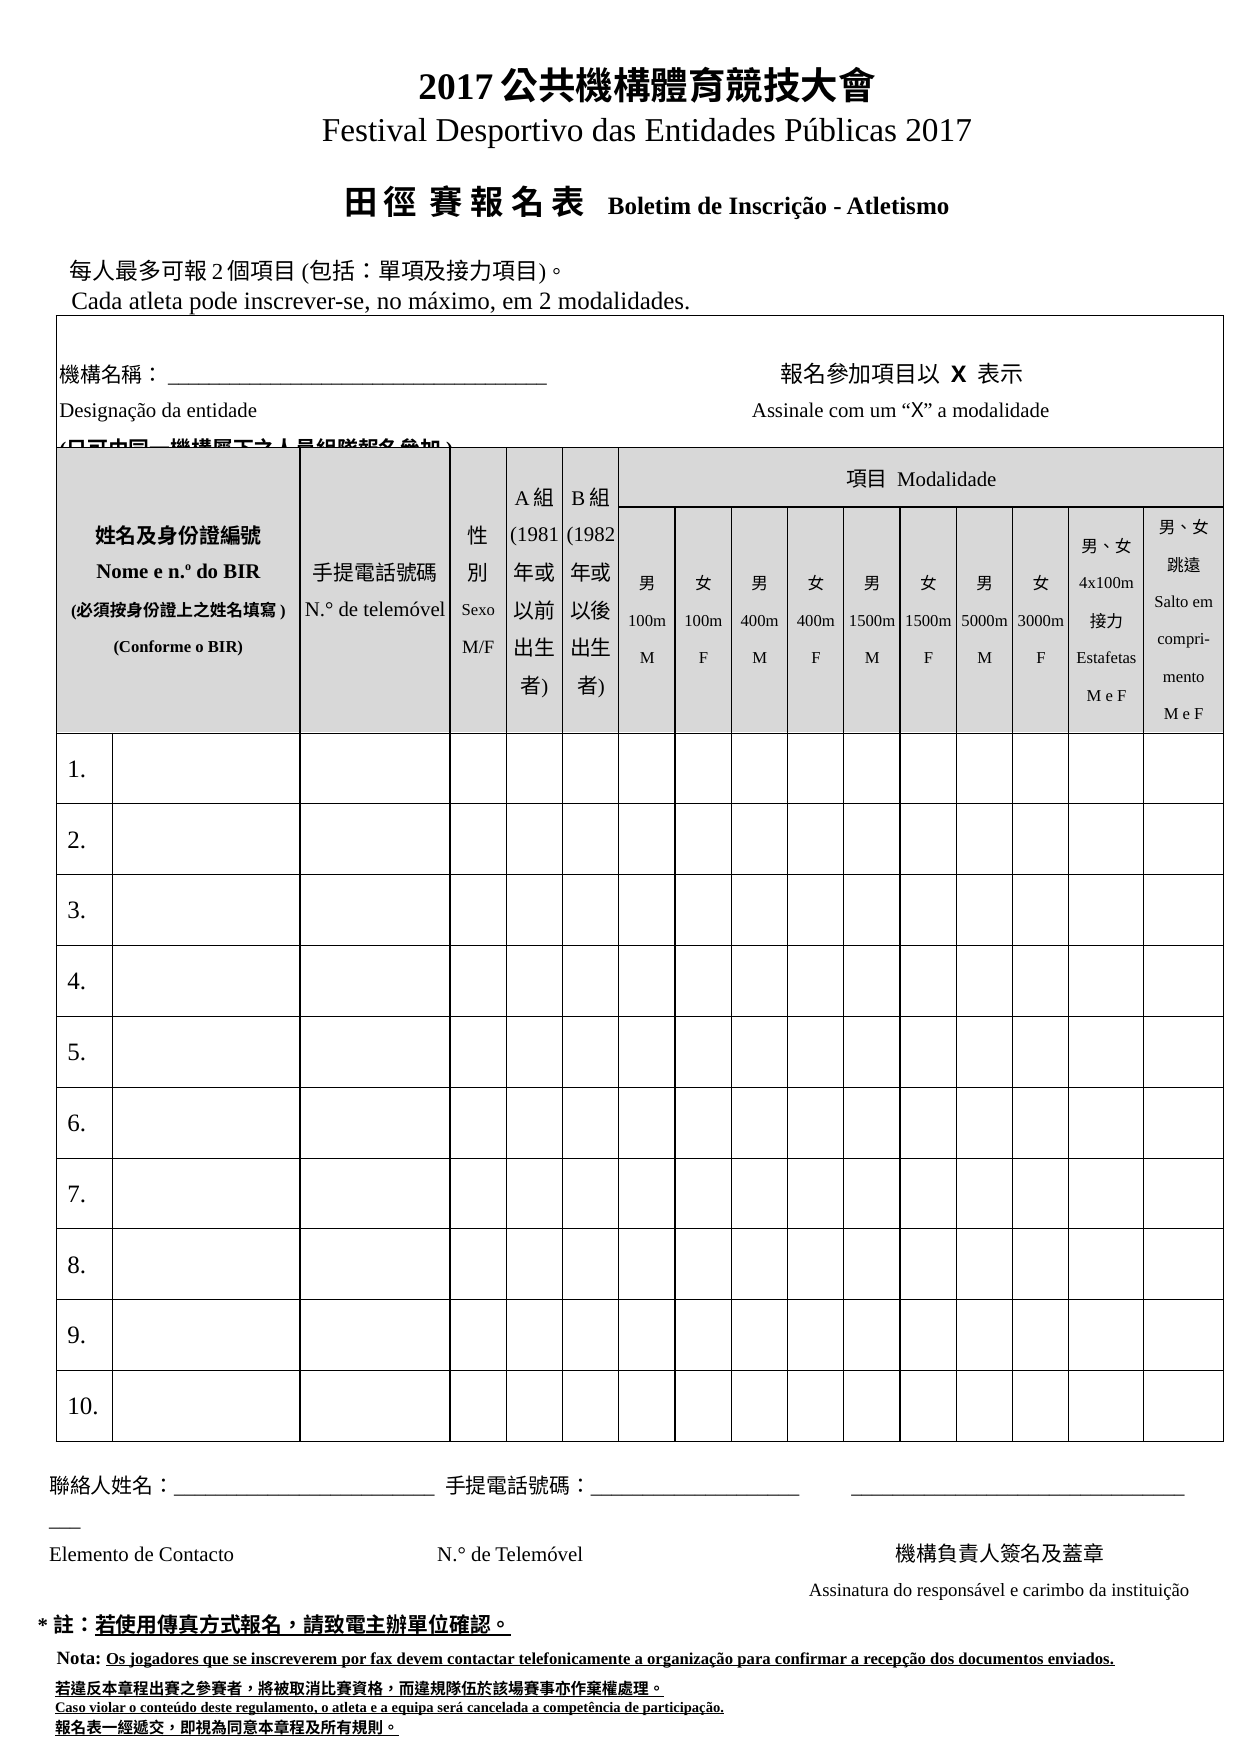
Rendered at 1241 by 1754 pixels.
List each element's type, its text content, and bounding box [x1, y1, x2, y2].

table_cell [844, 1229, 899, 1299]
table_cell [301, 1300, 449, 1370]
table_cell [788, 804, 843, 874]
table_cell [732, 1159, 787, 1228]
table_cell 手提電話號碼 N.° de telemóvel [301, 448, 449, 732]
text Elemento de Contacto N.° de Telemóvel 機構負責人簽名及蓋章 [49, 1533, 1106, 1571]
table_cell [57, 1229, 112, 1299]
table_cell [676, 875, 731, 945]
table_cell [1069, 875, 1143, 945]
table_cell [1144, 1159, 1223, 1228]
text Assinatura do responsável e carimbo da instituição [187, 1571, 1191, 1608]
table_cell [732, 1300, 787, 1370]
table_cell [57, 734, 112, 803]
table_cell [1144, 1088, 1223, 1157]
table_cell [451, 1088, 506, 1157]
table_cell [1013, 734, 1068, 803]
table_cell [451, 946, 506, 1016]
table_cell [619, 1371, 674, 1441]
table_cell [732, 946, 787, 1016]
table_cell [619, 804, 674, 874]
text Caso violar o conteúdo deste regulamento, o atleta e a equipa será cancelada a competência de participação. [55, 1699, 1106, 1716]
table_cell [1144, 1229, 1223, 1299]
table_cell [301, 804, 449, 874]
table_cell [844, 1017, 899, 1087]
table_cell [676, 734, 731, 803]
table_cell [901, 1371, 956, 1441]
table_cell [301, 734, 449, 803]
table_cell [451, 1159, 506, 1228]
table_cell [1144, 1371, 1223, 1441]
table_cell [957, 804, 1012, 874]
table_cell [844, 804, 899, 874]
table_cell 男、女 4x 接力 Estafetas M e F [1069, 508, 1143, 732]
table_cell [451, 1300, 506, 1370]
table_cell [901, 946, 956, 1016]
table_cell [676, 1017, 731, 1087]
table_cell [788, 1229, 843, 1299]
table_cell [619, 1088, 674, 1157]
table_cell [57, 875, 112, 945]
table_cell [507, 1159, 562, 1228]
table_cell [507, 734, 562, 803]
table_cell [113, 1017, 299, 1087]
table_cell [507, 1017, 562, 1087]
table_cell [451, 875, 506, 945]
table_cell [451, 734, 506, 803]
table_cell 男 1500m M [844, 508, 899, 732]
table_cell [732, 1371, 787, 1441]
table_cell [901, 1300, 956, 1370]
table_cell [113, 946, 299, 1016]
table_cell [957, 946, 1012, 1016]
table_cell 女 3000m F [1013, 508, 1068, 732]
table_cell [619, 1229, 674, 1299]
table_cell [844, 1159, 899, 1228]
table_cell 女 1500m F [901, 508, 956, 732]
table_cell [844, 1300, 899, 1370]
table_cell 男 5000m M [957, 508, 1012, 732]
table_cell 男、女 跳遠 Salto em compri- mento M e F [1144, 508, 1223, 732]
table_cell [301, 1088, 449, 1157]
table_cell [57, 946, 112, 1016]
table_cell [507, 1088, 562, 1157]
text 每人最多可報2個項目 (包括：單項及接力項目)。 [69, 253, 1106, 286]
table_cell [676, 1300, 731, 1370]
text 聯絡人姓名：_________________________ 手提電話號碼：____________________ ___________________________________ [49, 1467, 1186, 1533]
table_cell [957, 1300, 1012, 1370]
table_cell [451, 1017, 506, 1087]
text * 註：若使用傳真方式報名，請致電主辦單位確認。 [37, 1608, 1106, 1639]
table_cell [732, 1017, 787, 1087]
table_cell [507, 804, 562, 874]
table_cell [113, 875, 299, 945]
table_cell [113, 1300, 299, 1370]
table_cell [676, 1088, 731, 1157]
table_cell [732, 734, 787, 803]
table_cell [1144, 875, 1223, 945]
table_cell 項目 Modalidade [619, 448, 1223, 506]
table_cell [957, 1088, 1012, 1157]
table_cell [619, 734, 674, 803]
table_cell [563, 1300, 618, 1370]
table_cell [113, 1159, 299, 1228]
table_cell 女 400m F [788, 508, 843, 732]
table_cell [844, 1371, 899, 1441]
table_cell [507, 875, 562, 945]
table_cell [901, 1159, 956, 1228]
table_cell [1069, 946, 1143, 1016]
table_cell [1069, 804, 1143, 874]
table_cell [1013, 1017, 1068, 1087]
table_cell [507, 1229, 562, 1299]
table_cell [563, 875, 618, 945]
table_cell B組(1982年或以後出生者) [563, 448, 618, 732]
table_cell [563, 1017, 618, 1087]
table_cell [844, 875, 899, 945]
table_cell [113, 1088, 299, 1157]
table_cell [1144, 1300, 1223, 1370]
table_cell [301, 1229, 449, 1299]
table_cell [563, 1088, 618, 1157]
table_cell [1144, 946, 1223, 1016]
table_cell [1013, 1159, 1068, 1228]
table_cell [619, 1159, 674, 1228]
table_cell [57, 1159, 112, 1228]
table_cell [1013, 875, 1068, 945]
text 報名表一經遞交，即視為同意本章程及所有規則。 [55, 1716, 1106, 1738]
table_cell [563, 1371, 618, 1441]
table_cell [901, 1229, 956, 1299]
table_cell [901, 875, 956, 945]
table_cell [563, 1159, 618, 1228]
table_cell [901, 804, 956, 874]
table_cell [957, 1371, 1012, 1441]
table_cell [957, 1017, 1012, 1087]
table_cell [1013, 1229, 1068, 1299]
table_cell [788, 734, 843, 803]
table_cell [957, 875, 1012, 945]
table_cell [957, 1229, 1012, 1299]
table_header 機構名稱： 報名參加項目以 X 表示 Designação da entidade Assinale com um “X” a modalidade (只可由同一機構屬下之人員組隊報名參加 ) (Apenas poderá participar os funcionários do mesmo serviço público na mesma equipa) [57, 316, 1223, 447]
table_cell [1069, 1088, 1143, 1157]
table_cell [113, 804, 299, 874]
table_cell [619, 1017, 674, 1087]
table_cell [957, 734, 1012, 803]
text Nota: Os jogadores que se inscreverem por fax devem contactar telefonicamente a organização para confirmar a recepção dos documentos enviados. [56, 1639, 1191, 1676]
table_cell [676, 946, 731, 1016]
table_cell [1013, 1371, 1068, 1441]
table_cell [563, 946, 618, 1016]
table_cell [957, 1159, 1012, 1228]
table_cell [1069, 1300, 1143, 1370]
table_cell [563, 804, 618, 874]
table_cell [844, 734, 899, 803]
table_cell [844, 946, 899, 1016]
table_cell [507, 1371, 562, 1441]
table_cell [1144, 734, 1223, 803]
table_cell 姓名及身份證編號 Nome e n.o do BIR (必須按身份證上之姓名填寫 ) (Conforme o BIR) [57, 448, 299, 732]
table_cell [788, 1371, 843, 1441]
table_cell [1013, 1088, 1068, 1157]
table_cell [301, 1017, 449, 1087]
table_cell [676, 1229, 731, 1299]
table_cell [563, 734, 618, 803]
table_cell [788, 1088, 843, 1157]
table_cell A組 (1981年或以前出生者) [507, 448, 562, 732]
table_cell [1069, 1229, 1143, 1299]
table_cell [788, 875, 843, 945]
table_cell 男 400m M [732, 508, 787, 732]
table_cell [676, 804, 731, 874]
table_cell [301, 1371, 449, 1441]
table_cell [57, 1300, 112, 1370]
table_cell [619, 875, 674, 945]
table_cell [844, 1088, 899, 1157]
table_cell [57, 1088, 112, 1157]
table_cell [1013, 1300, 1068, 1370]
table_cell [676, 1371, 731, 1441]
table_cell [451, 1229, 506, 1299]
table_cell [301, 1159, 449, 1228]
table_cell [619, 1300, 674, 1370]
table_cell [1069, 1159, 1143, 1228]
table_cell 男 M [619, 508, 674, 732]
table_cell [563, 1229, 618, 1299]
text Cada atleta pode inscrever-se, no máximo, em 2 modalidades. [71, 286, 1106, 315]
table_cell [57, 804, 112, 874]
table_cell 性 別 Sexo M/F [451, 448, 506, 732]
table_cell [901, 734, 956, 803]
table_cell [788, 1017, 843, 1087]
table_cell [451, 1371, 506, 1441]
table_cell [301, 875, 449, 945]
table_cell [113, 1371, 299, 1441]
table_cell [113, 734, 299, 803]
table_cell [1069, 1017, 1143, 1087]
table_cell [301, 946, 449, 1016]
table_cell [1144, 1017, 1223, 1087]
table_cell [732, 1229, 787, 1299]
text 田徑 賽 報 名 表 Boletim de Inscrição - Atletismo [187, 176, 1106, 224]
table_cell [788, 1300, 843, 1370]
table_cell [732, 804, 787, 874]
table_cell [1013, 946, 1068, 1016]
table_cell [676, 1159, 731, 1228]
table_cell [732, 1088, 787, 1157]
table_cell [57, 1017, 112, 1087]
table_cell [732, 875, 787, 945]
table_cell [788, 946, 843, 1016]
text 若違反本章程出賽之參賽者，將被取消比賽資格，而違規隊伍於該場賽事亦作棄權處理。 [55, 1676, 1106, 1699]
table_cell [1144, 804, 1223, 874]
table_cell [113, 1229, 299, 1299]
table_cell [507, 946, 562, 1016]
table_cell [1069, 1371, 1143, 1441]
table_cell [619, 946, 674, 1016]
table_cell [57, 1371, 112, 1441]
table_cell [507, 1300, 562, 1370]
table_cell [901, 1088, 956, 1157]
table_cell [451, 804, 506, 874]
table_cell [788, 1159, 843, 1228]
table_cell [901, 1017, 956, 1087]
table_cell [1013, 804, 1068, 874]
table_cell 女 F [676, 508, 731, 732]
table_cell [1069, 734, 1143, 803]
